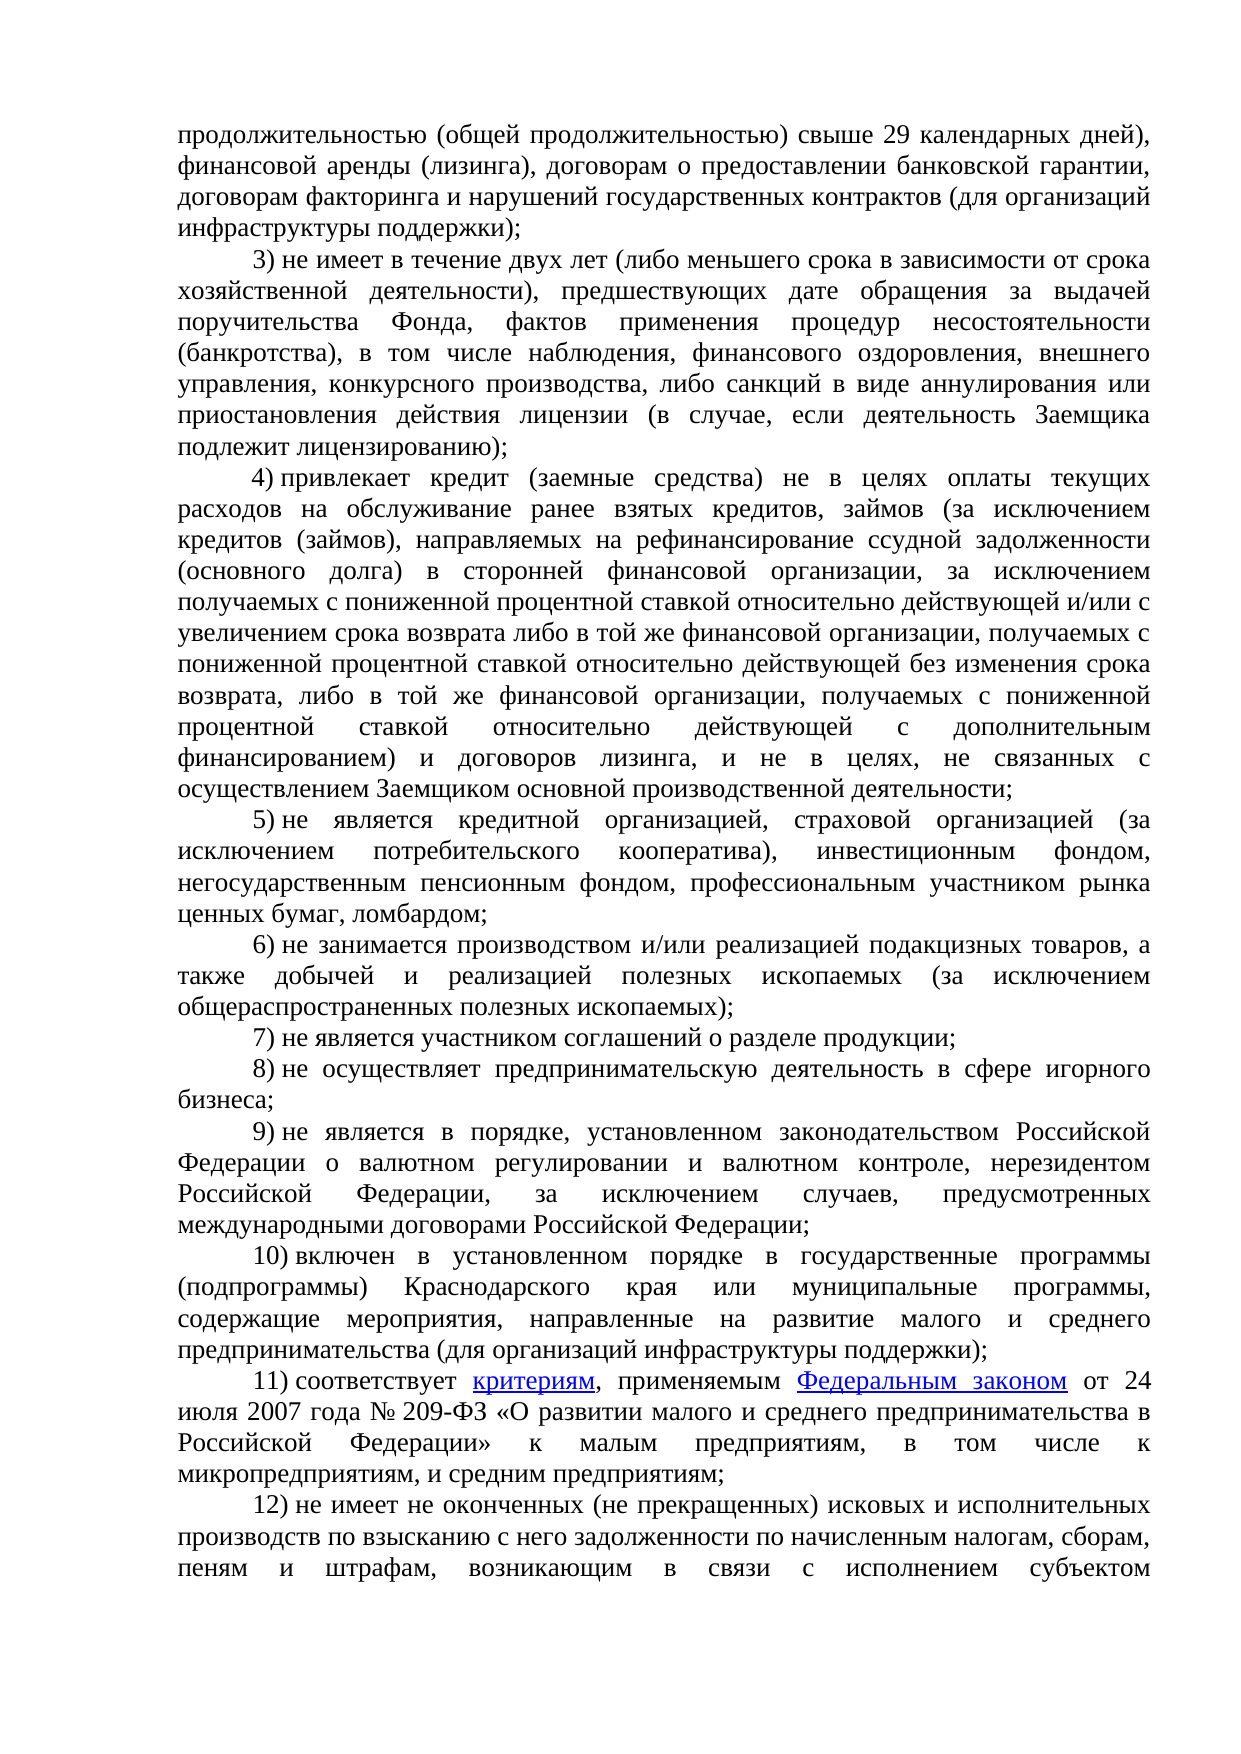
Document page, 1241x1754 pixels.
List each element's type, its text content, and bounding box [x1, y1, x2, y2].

text 5) не является кредитной организацией, страховой организацией (за исключением потребительского кооператива), инвестиционным фондом, негосударственным пенсионным фондом, профессиональным участником рынка ценных бумаг, ломбардом; [177, 803, 1152, 928]
text 10) включен в установленном порядке в государственные программы (подпрограммы) Краснодарского края или муниципальные программы, содержащие мероприятия, направленные на развитие малого и среднего предпринимательства (для организаций инфраструктуры поддержки); [177, 1239, 1152, 1364]
text 6) не занимается производством и/или реализацией подакцизных товаров, а также добычей и реализацией полезных ископаемых (за исключением общераспространенных полезных ископаемых); [177, 928, 1152, 1021]
text 11) соответствует критериям, применяемым Федеральным законом от 24 июля 2007 года № 209-ФЗ «О развитии малого и среднего предпринимательства в Российской Федерации» к малым предприятиям, в том числе к микропредприятиям, и средним предприятиям; [177, 1364, 1152, 1488]
text 4) привлекает кредит (заемные средства) не в целях оплаты текущих расходов на обслуживание ранее взятых кредитов, займов (за исключением кредитов (займов), направляемых на рефинансирование ссудной задолженности (основного долга) в сторонней финансовой организации, за исключением получаемых с пониженной процентной ставкой относительно действующей и/или с увеличением срока возврата либо в той же финансовой организации, получаемых с пониженной процентной ставкой относительно действующей без изменения срока возврата, либо в той же финансовой организации, получаемых с пониженной процентной ставкой относительно действующей с дополнительным финансированием) и договоров лизинга, и не в целях, не связанных с осуществлением Заемщиком основной производственной деятельности; [177, 461, 1152, 803]
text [177, 1488, 1152, 1582]
text 7) не является участником соглашений о разделе продукции; [177, 1021, 1152, 1052]
text 8) не осуществляет предпринимательскую деятельность в сфере игорного бизнеса; [177, 1052, 1152, 1115]
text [177, 118, 1152, 243]
text 9) не является в порядке, установленном законодательством Российской Федерации о валютном регулировании и валютном контроле, нерезидентом Российской Федерации, за исключением случаев, предусмотренных международными договорами Российской Федерации; [177, 1115, 1152, 1239]
text 3) не имеет в течение двух лет (либо меньшего срока в зависимости от срока хозяйственной деятельности), предшествующих дате обращения за выдачей поручительства Фонда, фактов применения процедур несостоятельности (банкротства), в том числе наблюдения, финансового оздоровления, внешнего управления, конкурсного производства, либо санкций в виде аннулирования или приостановления действия лицензии (в случае, если деятельность Заемщика подлежит лицензированию); [177, 243, 1152, 461]
